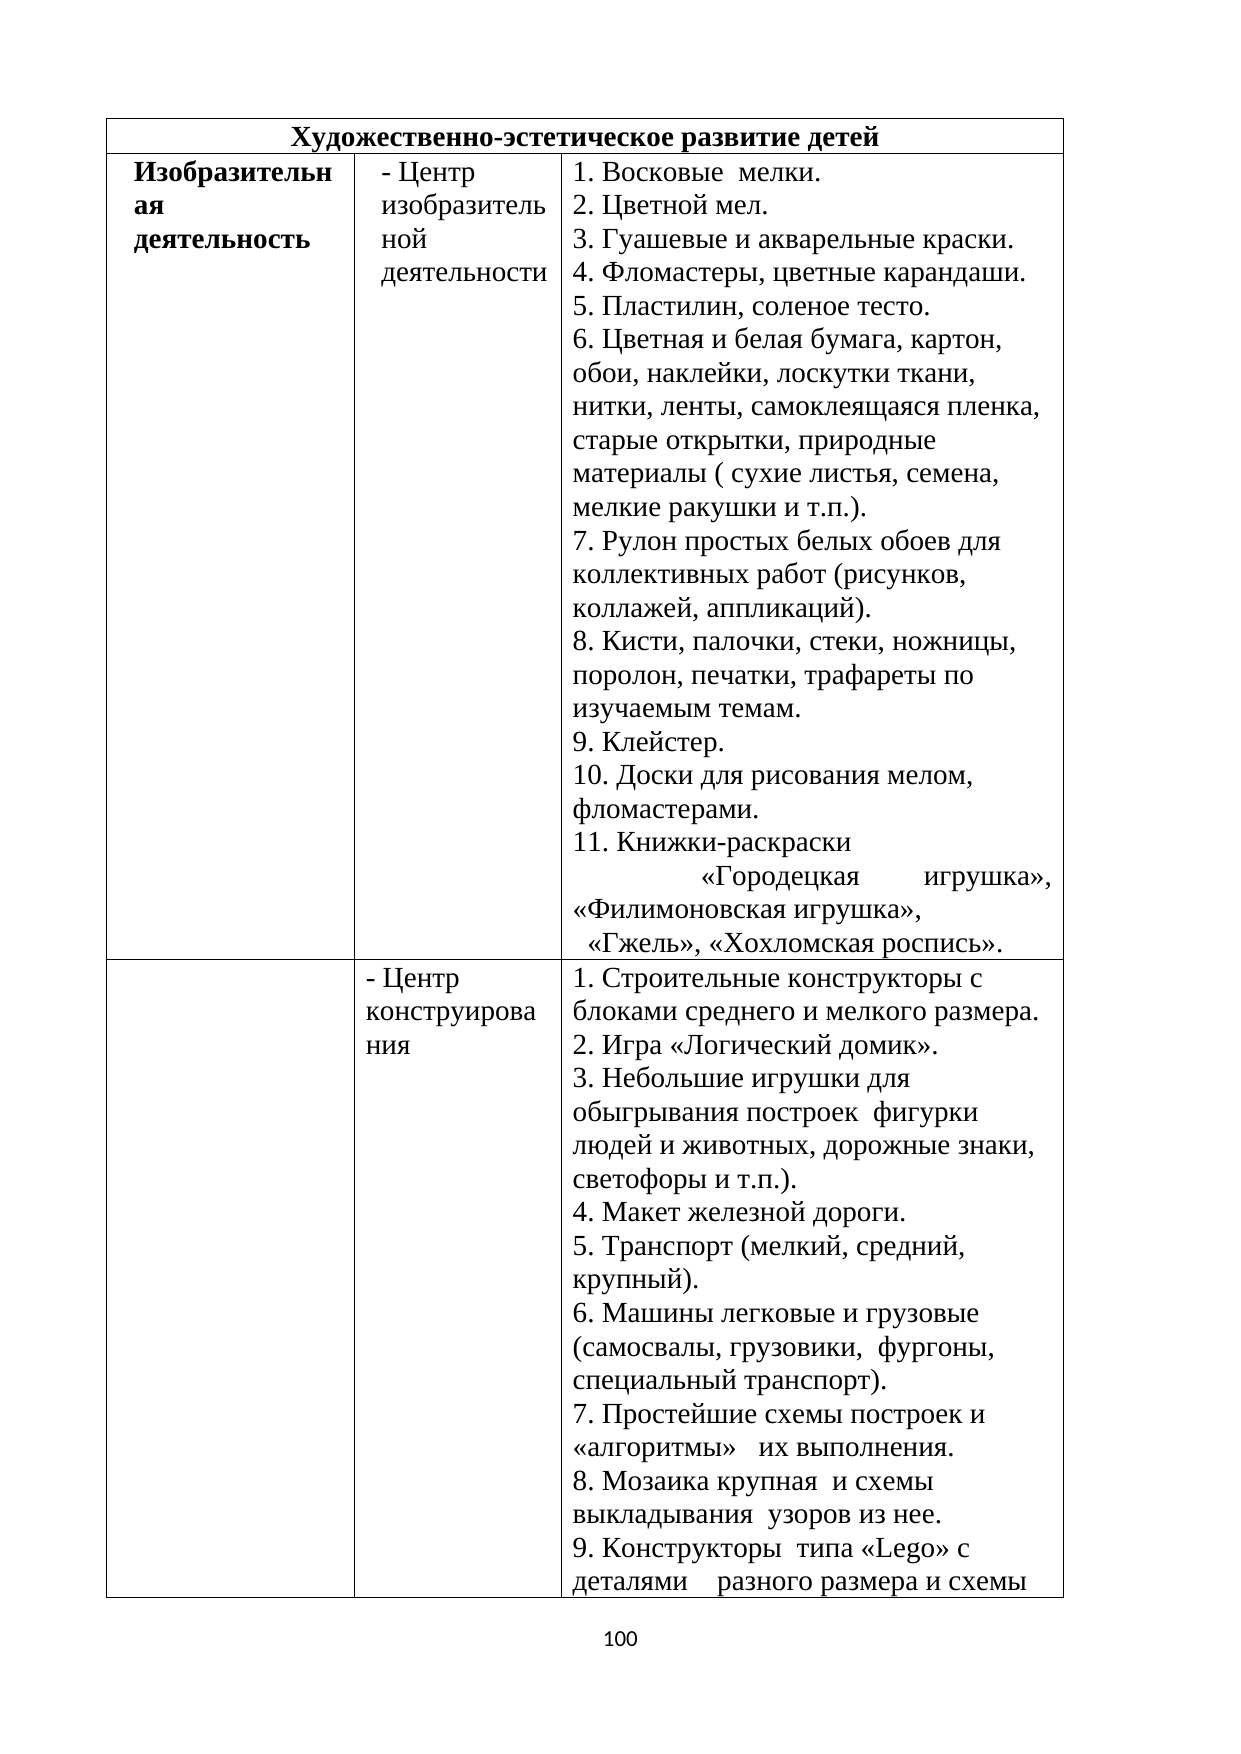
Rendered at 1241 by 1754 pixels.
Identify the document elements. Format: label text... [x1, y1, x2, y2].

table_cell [562, 960, 1063, 1597]
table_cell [355, 960, 561, 1597]
table_cell [107, 960, 354, 1597]
table_cell Изобразительная деятельность [107, 154, 354, 959]
table_cell Художественно-эстетическое развитие детей [107, 119, 1063, 153]
table_cell 1. Восковые мелки. 2. Цветной мел. 3. Гуашевые и акварельные краски. 4. Фломастеры, цветные карандаши. 5. Пластилин, соленое тесто. 6. Цветная и белая бумага, картон, обои, наклейки, лоскутки ткани, нитки, ленты, самоклеящаяся пленка, старые открытки, природные материалы ( сухие листья, семена, мелкие ракушки и т.п.). 7. Рулон простых белых обоев для коллективных работ (рисунков, коллажей, аппликаций). 8. Кисти, палочки, стеки, ножницы, поролон, печатки, трафареты по изучаемым темам. 9. Клейстер. 10. Доски для рисования мелом, фломастерами. 11. Книжки-раскраски «Городецкая игрушка», «Филимоновская игрушка», «Гжель», «Хохломская роспись». [562, 154, 1063, 959]
table_cell - Центр изобразительной деятельности [355, 154, 561, 959]
